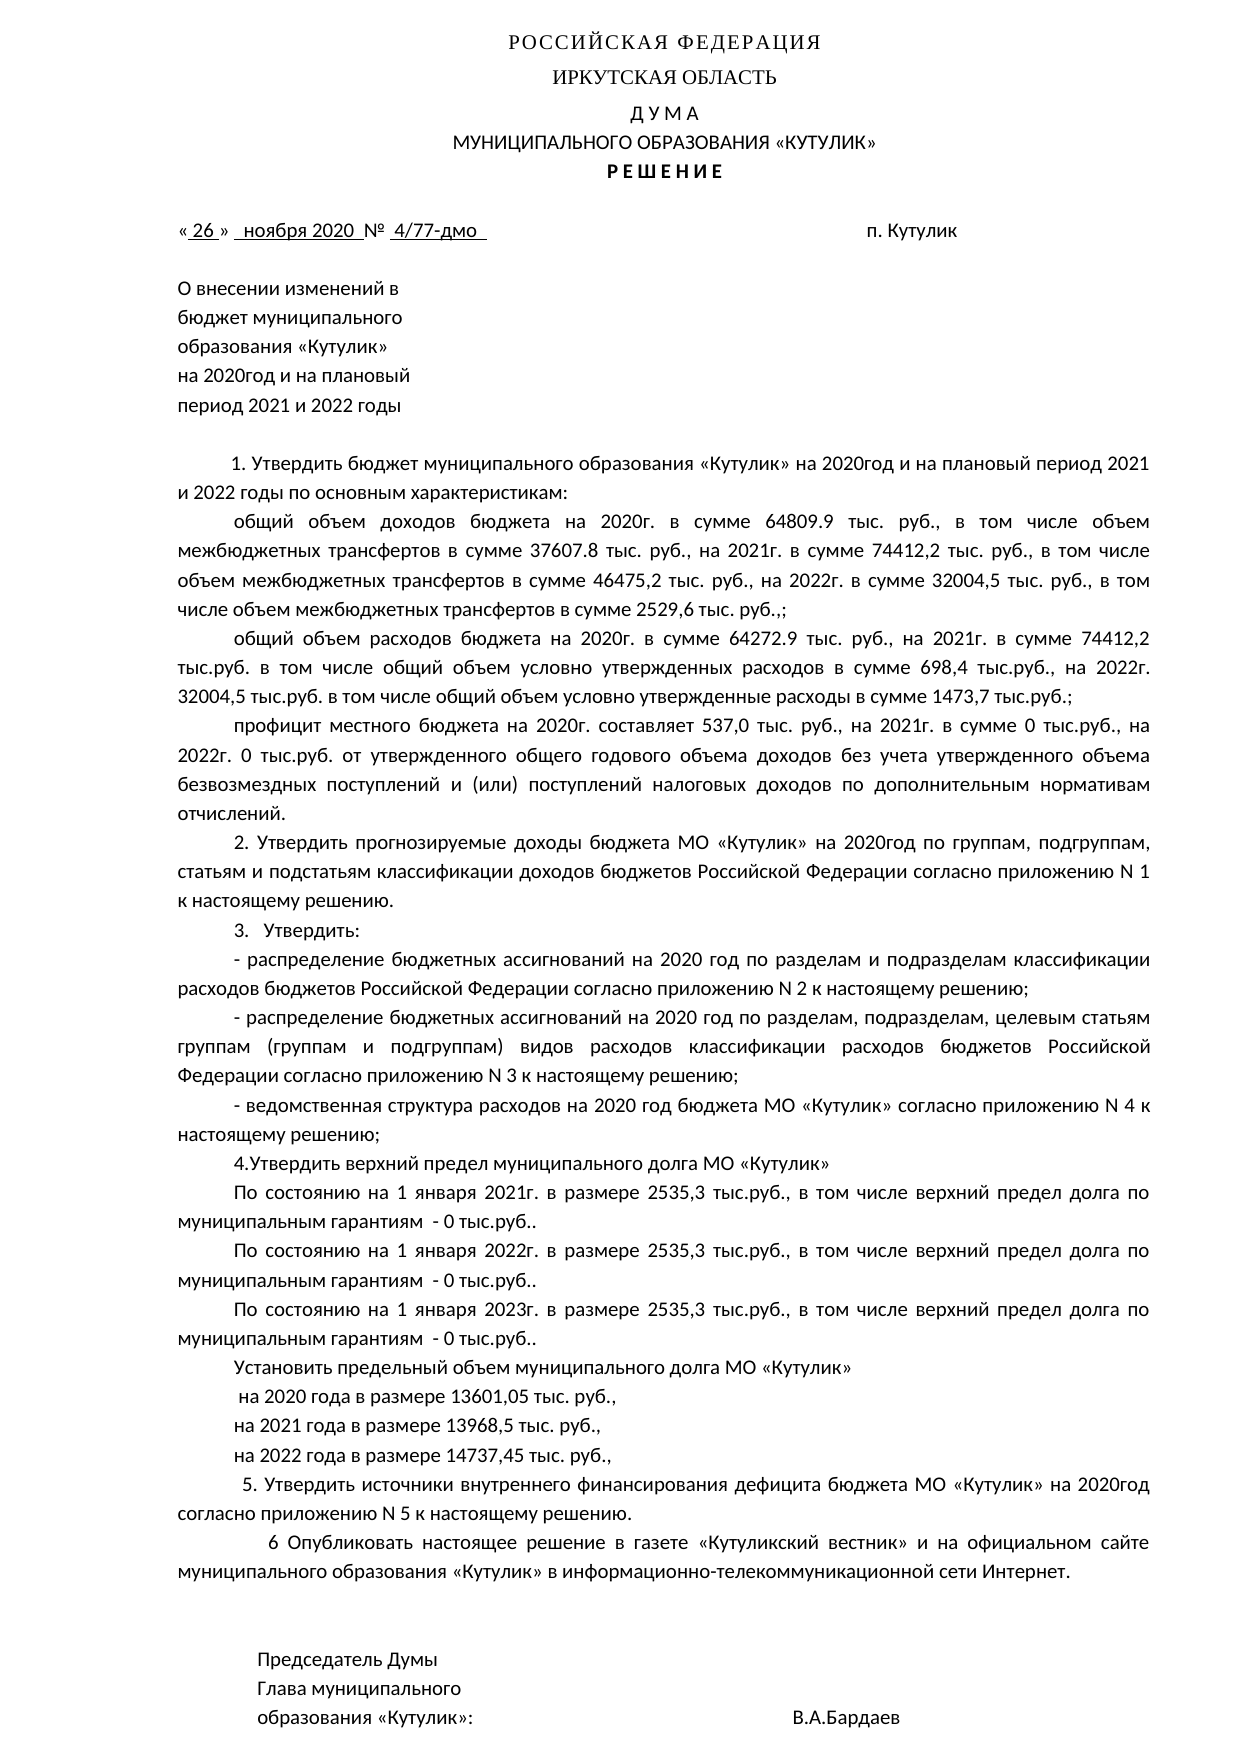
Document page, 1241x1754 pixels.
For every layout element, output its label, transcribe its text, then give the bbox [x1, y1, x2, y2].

text Глава муниципального [177, 1675, 1152, 1701]
text РОССИЙСКАЯ ФЕДЕРАЦИЯ [177, 29, 1152, 54]
text общий объем доходов бюджета на 2020г. в сумме 64809.9 тыс. руб., в том числе объем межбюджетных трансфертов в сумме 37607.8 тыс. руб., на 2021г. в сумме 74412,2 тыс. руб., в том числе объем межбюджетных трансфертов в сумме 46475,2 тыс. руб., на 2022г. в сумме 32004,5 тыс. руб., в том числе объем межбюджетных трансфертов в сумме 2529,6 тыс. руб.,; [177, 508, 1152, 621]
text на 2020год и на плановый [177, 363, 1152, 388]
text - распределение бюджетных ассигнований на 2020 год по разделам, подразделам, целевым статьям группам (группам и подгруппам) видов расходов классификации расходов бюджетов Российской Федерации согласно приложению N 3 к настоящему решению; [177, 1004, 1152, 1088]
text « 26 » ноября 2020 № 4/77-дмо п. Кутулик [177, 217, 1152, 242]
text По состоянию на 1 января 2021г. в размере 2535,3 тыс.руб., в том числе верхний предел долга по муниципальным гарантиям - 0 тыс.руб.. [177, 1179, 1152, 1234]
subtitle ИРКУТСКАЯ ОБЛАСТЬ [177, 65, 1152, 89]
text МУНИЦИПАЛЬНОГО ОБРАЗОВАНИЯ «КУТУЛИК» [177, 129, 1152, 155]
text - ведомственная структура расходов на 2020 год бюджета МО «Кутулик» согласно приложению N 4 к настоящему решению; [177, 1092, 1152, 1146]
text О внесении изменений в [177, 275, 1152, 301]
text образования «Кутулик» [177, 333, 1152, 359]
text период 2021 и 2022 годы [177, 392, 1152, 417]
text на 2020 года в размере 13601,05 тыс. руб., [177, 1383, 1152, 1409]
text 3. Утвердить: [177, 917, 1152, 942]
text 6 Опубликовать настоящее решение в газете «Кутуликский вестник» и на официальном сайте муниципального образования «Кутулик» в информационно-телекоммуникационной сети Интернет. [177, 1529, 1152, 1584]
text 5. Утвердить источники внутреннего финансирования дефицита бюджета МО «Кутулик» на 2020год согласно приложению N 5 к настоящему решению. [177, 1471, 1152, 1526]
text Председатель Думы [177, 1646, 1152, 1671]
text 1. Утвердить бюджет муниципального образования «Кутулик» на 2020год и на плановый период 2021 и 2022 годы по основным характеристикам: [177, 450, 1152, 505]
text - распределение бюджетных ассигнований на 2020 год по разделам и подразделам классификации расходов бюджетов Российской Федерации согласно приложению N 2 к настоящему решению; [177, 946, 1152, 1001]
text 2. Утвердить прогнозируемые доходы бюджета МО «Кутулик» на 2020год по группам, подгруппам, статьям и подстатьям классификации доходов бюджетов Российской Федерации согласно приложению N 1 к настоящему решению. [177, 829, 1152, 913]
text По состоянию на 1 января 2023г. в размере 2535,3 тыс.руб., в том числе верхний предел долга по муниципальным гарантиям - 0 тыс.руб.. [177, 1296, 1152, 1351]
text на 2022 года в размере 14737,45 тыс. руб., [177, 1442, 1152, 1467]
text общий объем расходов бюджета на 2020г. в сумме 64272.9 тыс. руб., на 2021г. в сумме 74412,2 тыс.руб. в том числе общий объем условно утвержденных расходов в сумме 698,4 тыс.руб., на 2022г. 32004,5 тыс.руб. в том числе общий объем условно утвержденные расходы в сумме 1473,7 тыс.руб.; [177, 625, 1152, 709]
text на 2021 года в размере 13968,5 тыс. руб., [177, 1413, 1152, 1438]
text образования «Кутулик»: В.А.Бардаев [177, 1704, 1152, 1730]
text Р Е Ш Е Н И Е [177, 158, 1152, 184]
text Д У М А [177, 100, 1152, 126]
text 4.Утвердить верхний предел муниципального долга МО «Кутулик» [177, 1150, 1152, 1176]
text Установить предельный объем муниципального долга МО «Кутулик» [177, 1354, 1152, 1380]
text бюджет муниципального [177, 304, 1152, 330]
text По состоянию на 1 января 2022г. в размере 2535,3 тыс.руб., в том числе верхний предел долга по муниципальным гарантиям - 0 тыс.руб.. [177, 1238, 1152, 1292]
text профицит местного бюджета на 2020г. составляет 537,0 тыс. руб., на 2021г. в сумме 0 тыс.руб., на 2022г. 0 тыс.руб. от утвержденного общего годового объема доходов без учета утвержденного объема безвозмездных поступлений и (или) поступлений налоговых доходов по дополнительным нормативам отчислений. [177, 713, 1152, 826]
